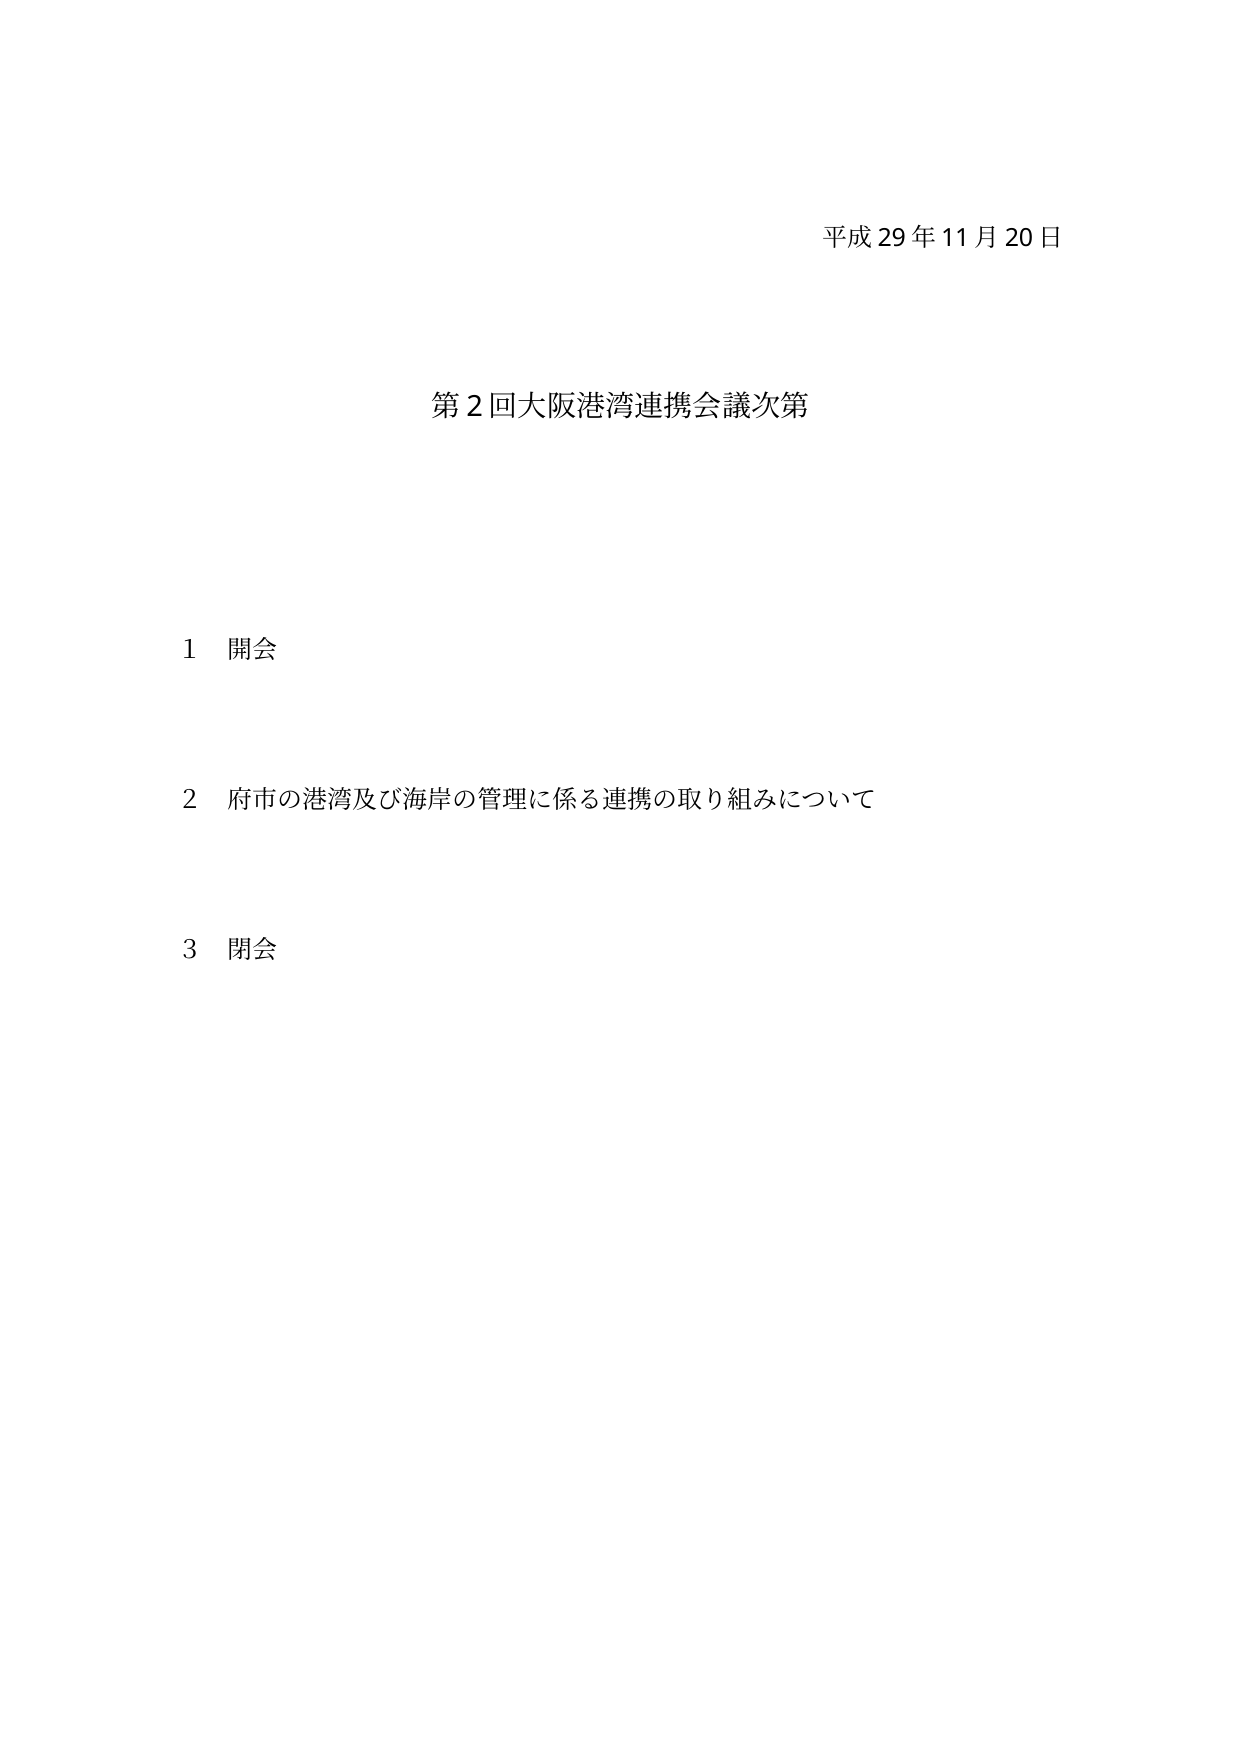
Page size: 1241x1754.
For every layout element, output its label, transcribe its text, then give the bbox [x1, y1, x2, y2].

text ２ 府市の港湾及び海岸の管理に係る連携の取り組みについて [177, 779, 1063, 817]
text ３ 閉会 [177, 929, 1063, 967]
text 第2回大阪港湾連携会議次第 [177, 367, 1063, 442]
text 平成29年11月20日 [177, 217, 1063, 254]
text １ 開会 [177, 629, 1063, 667]
